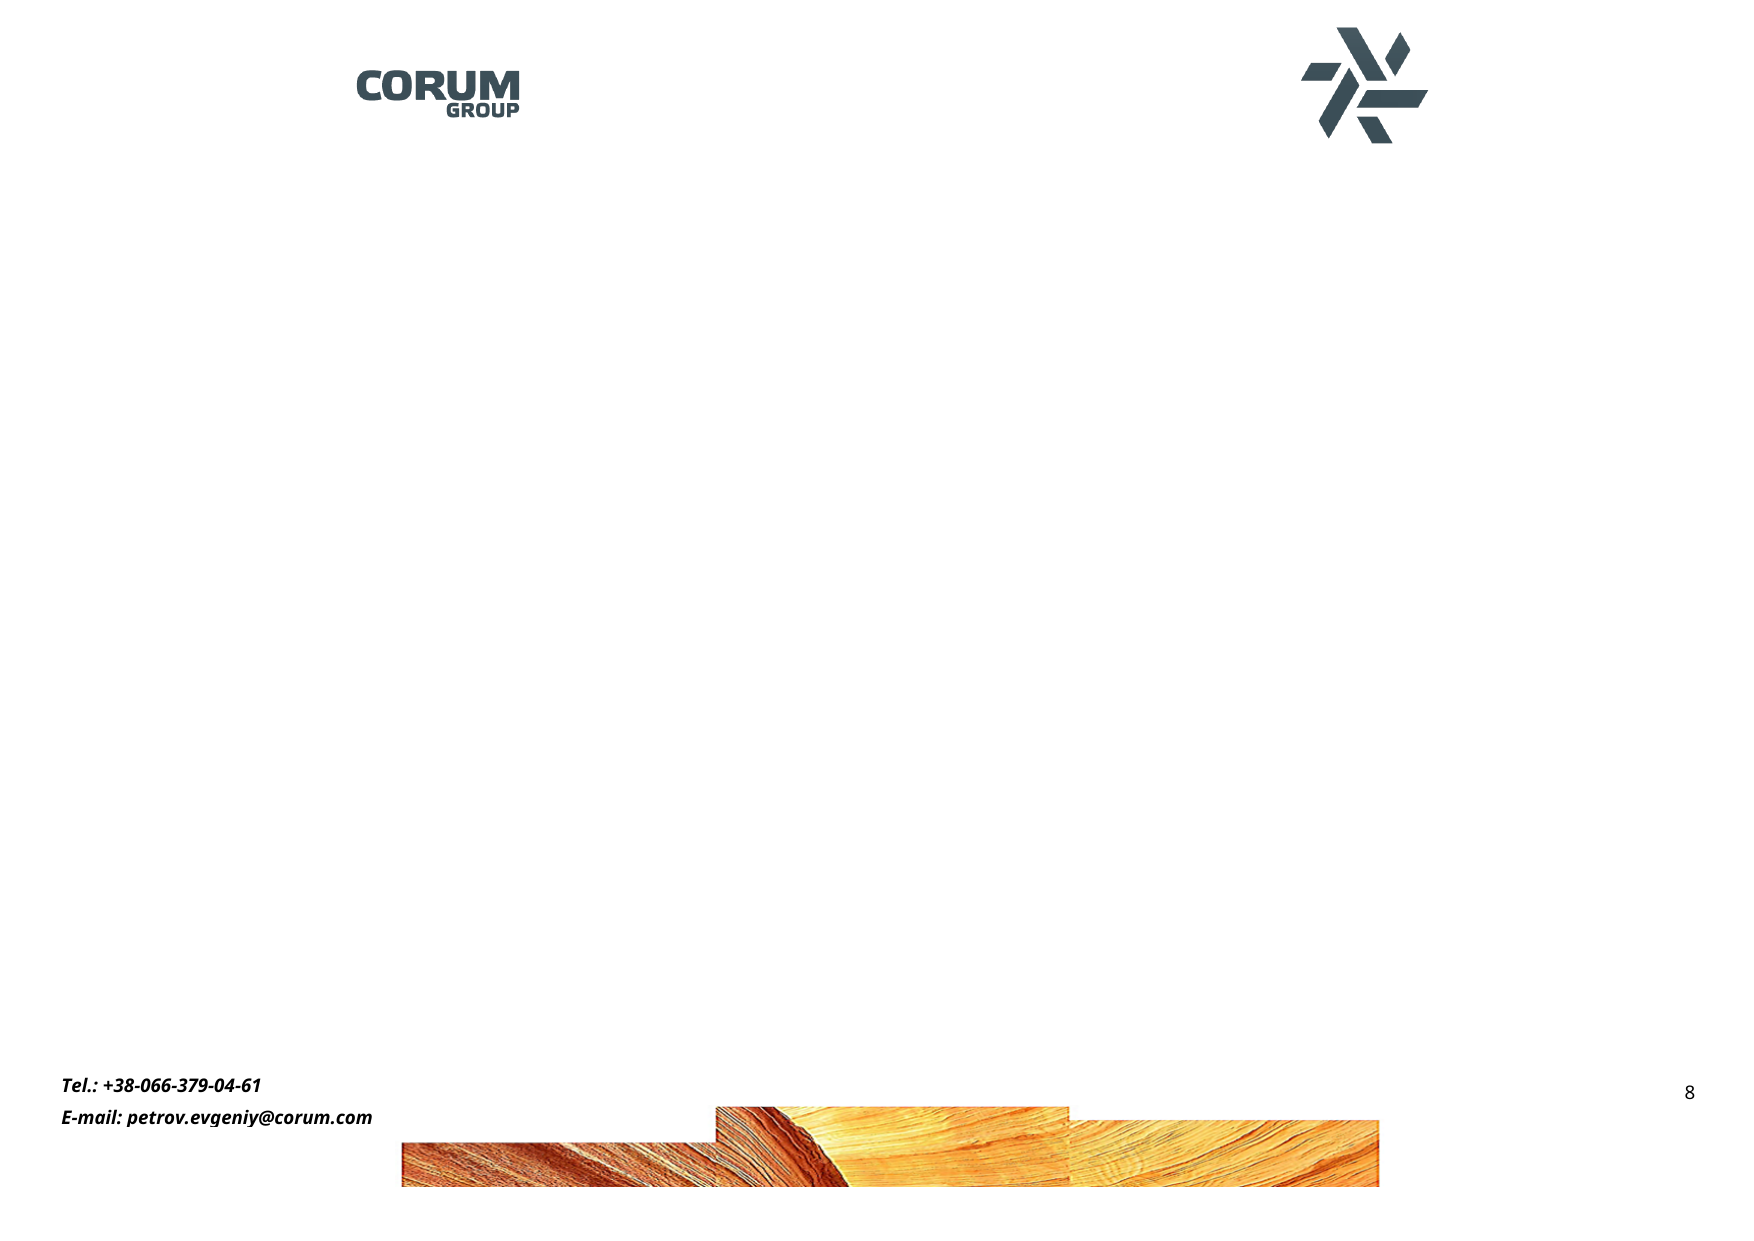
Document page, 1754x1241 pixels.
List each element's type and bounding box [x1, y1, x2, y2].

picture [352, 14, 1430, 148]
picture [394, 1105, 1387, 1187]
